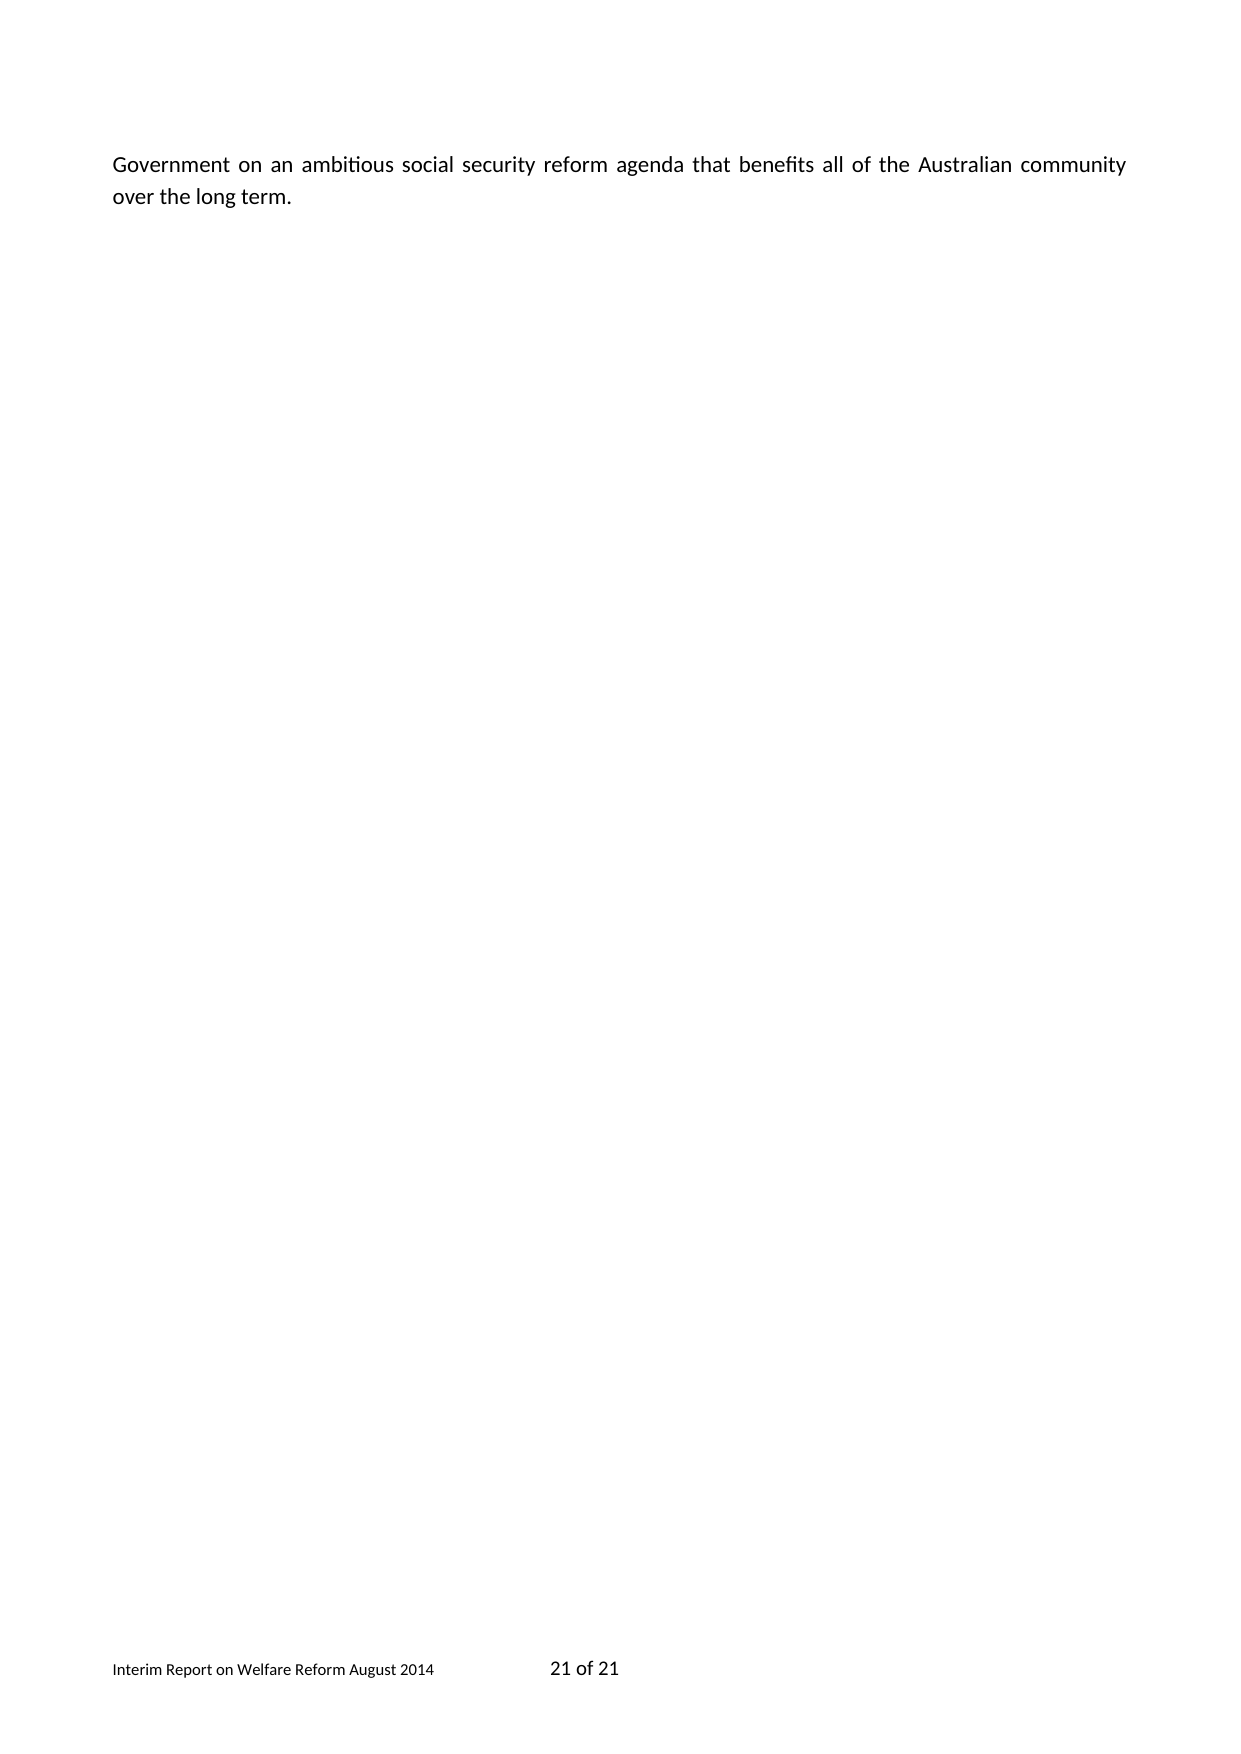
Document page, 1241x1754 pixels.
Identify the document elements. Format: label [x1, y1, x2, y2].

text [112, 150, 1128, 210]
